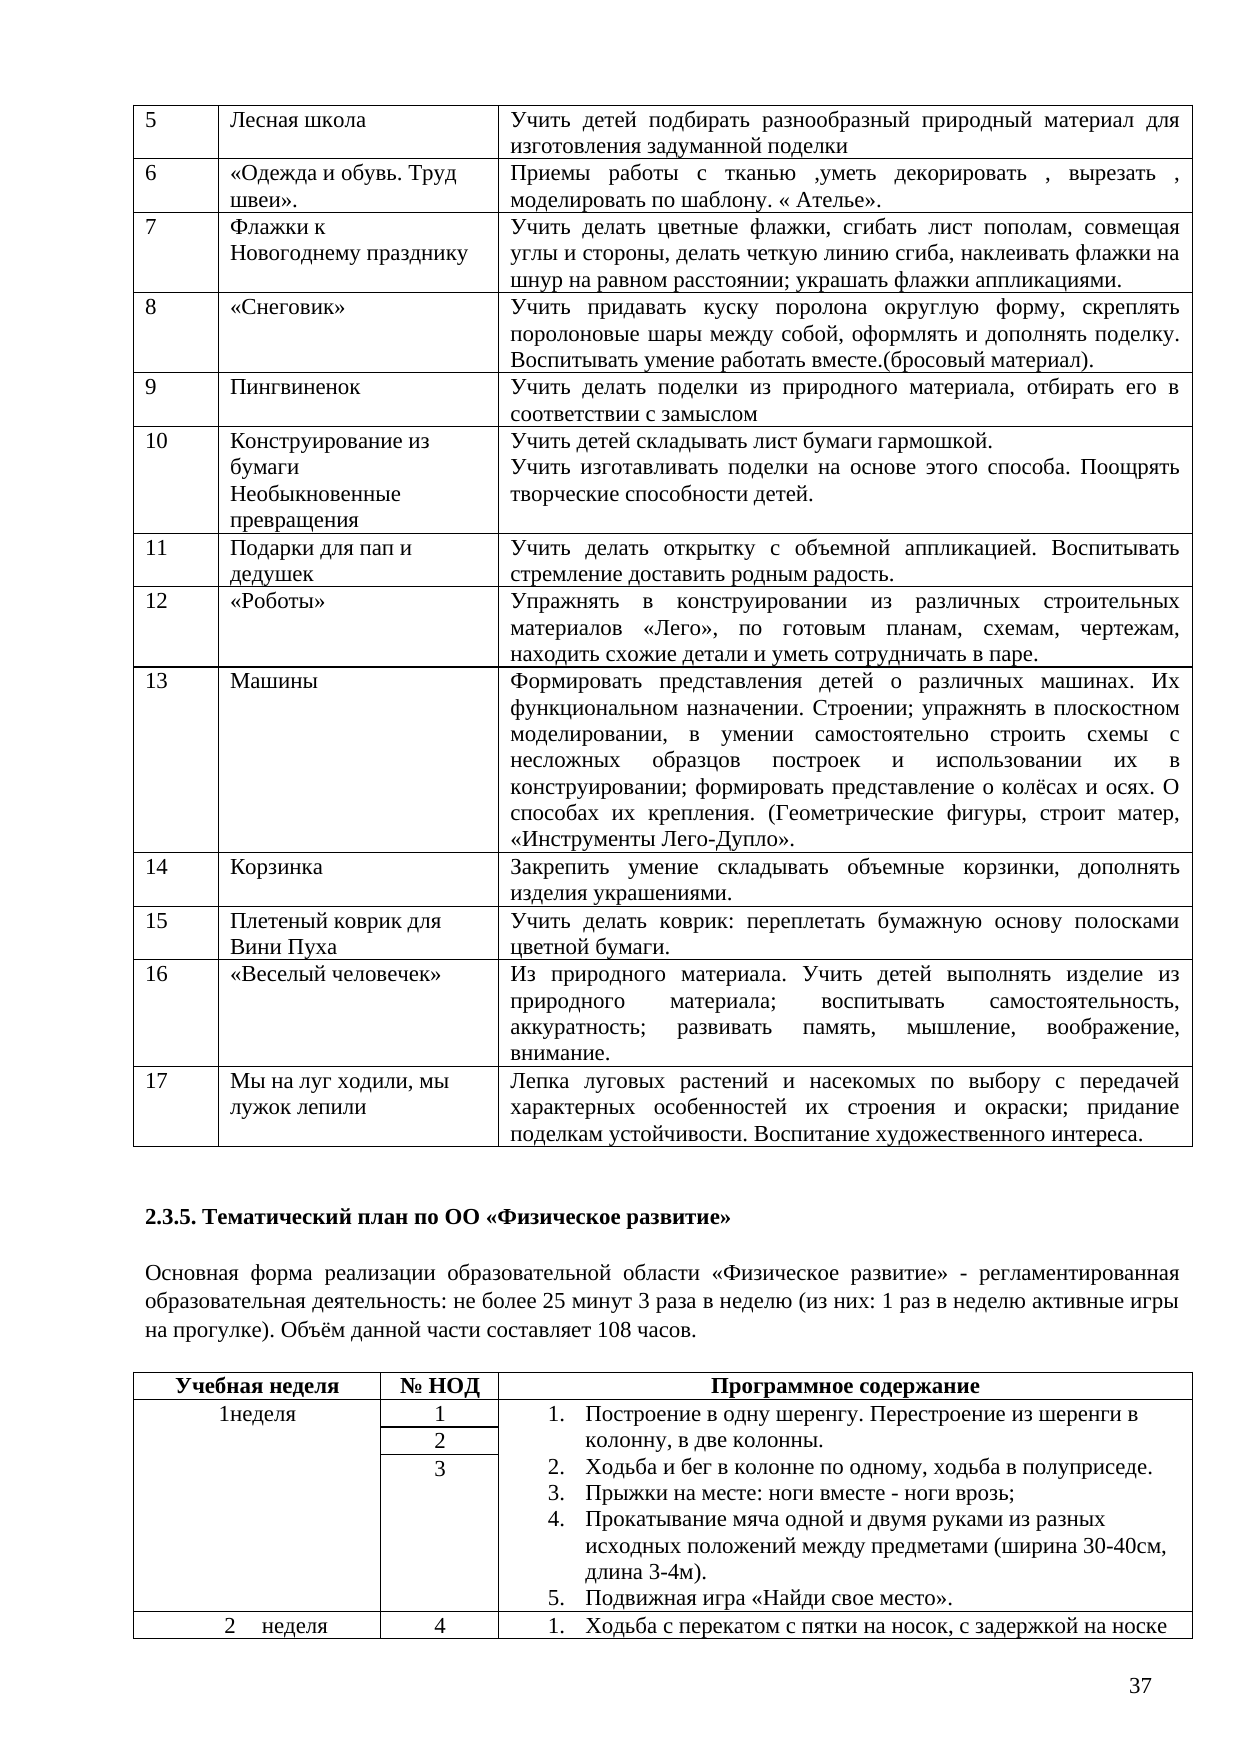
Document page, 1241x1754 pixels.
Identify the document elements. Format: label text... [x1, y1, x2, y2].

text Основная форма реализации образовательной области «Физическое развитие» - регламентированная образовательная деятельность: не более 25 минут 3 раза в неделю (из них: 1 раз в неделю активные игры на прогулке). Объём данной части составляет 108 часов. [145, 1258, 1181, 1342]
table_cell Плетеный коврик для Вини Пуха [219, 907, 498, 959]
table_cell «Одежда и обувь. Труд швеи». [219, 159, 498, 212]
table_cell Лесная школа [219, 106, 498, 158]
table_cell Учить делать поделки из природного материала, отбирать его в соответствии с замыслом [499, 373, 1192, 426]
table_header Учебная неделя [134, 1373, 380, 1399]
table_cell 12 [134, 587, 218, 666]
table_cell Учить придавать куску поролона округлую форму, скреплять поролоновые шары между собой, оформлять и дополнять поделку. Воспитывать умение работать вместе.(бросовый материал). [499, 293, 1192, 372]
table_cell Закрепить умение складывать объемные корзинки, дополнять изделия украшениями. [499, 853, 1192, 906]
table_cell 10 [134, 427, 218, 532]
table_cell Учить делать открытку с объемной аппликацией. Воспитывать стремление доставить родным радость. [499, 534, 1192, 586]
table_cell Мы на луг ходили, мы лужок лепили [219, 1067, 498, 1146]
table_cell Из природного материала. Учить детей выполнять изделие из природного материала; воспитывать самостоятельность, аккуратность; развивать память, мышление, воображение, внимание. [499, 960, 1192, 1066]
table_cell 16 [134, 960, 218, 1066]
table_cell 8 [134, 293, 218, 372]
table_cell Учить делать цветные флажки, сгибать лист пополам, совмещая углы и стороны, делать четкую линию сгиба, наклеивать флажки на шнур на равном расстоянии; украшать флажки аппликациями. [499, 213, 1192, 292]
table_header № НОД [381, 1373, 498, 1399]
table_cell 6 [134, 159, 218, 212]
table_cell 9 [134, 373, 218, 426]
table_cell Учить делать коврик: переплетать бумажную основу полосками цветной бумаги. [499, 907, 1192, 959]
table_cell Подарки для пап и дедушек [219, 534, 498, 586]
table_cell Учить детей подбирать разнообразный природный материал для изготовления задуманной поделки [499, 106, 1192, 158]
table_cell Машины [219, 668, 498, 852]
table_cell Корзинка [219, 853, 498, 906]
table_cell неделя [134, 1612, 380, 1638]
table_cell 13 [134, 668, 218, 852]
table_cell 14 [134, 853, 218, 906]
table_cell Учить детей складывать лист бумаги гармошкой. Учить изготавливать поделки на основе этого способа. Поощрять творческие способности детей. [499, 427, 1192, 532]
table_cell 2 [381, 1428, 498, 1454]
table_cell 15 [134, 907, 218, 959]
table_cell 1неделя [134, 1400, 380, 1611]
table_cell «Снеговик» [219, 293, 498, 372]
table_cell Упражнять в конструировании из различных строительных материалов «Лего», по готовым планам, схемам, чертежам, находить схожие детали и уметь сотрудничать в паре. [499, 587, 1192, 666]
table_cell 5 [134, 106, 218, 158]
table_cell 17 [134, 1067, 218, 1146]
table_cell 11 [134, 534, 218, 586]
table_cell Построение в одну шеренгу. Перестроение из шеренги в колонну, в две колонны. Ходьба и бег в колонне по одному, ходьба в полуприседе. Прыжки на месте: ноги вместе - ноги врозь; Прокатывание мяча одной и двумя руками из разных исходных положений между предметами (ширина 30-40см, длина 3-4м). Подвижная игра «Найди свое место». [499, 1400, 1192, 1611]
table_header Программное содержание [499, 1373, 1192, 1399]
table_cell «Веселый человечек» [219, 960, 498, 1066]
table_cell 7 [134, 213, 218, 292]
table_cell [499, 1612, 1192, 1638]
table_cell Флажки к Новогоднему празднику [219, 213, 498, 292]
text 2.3.5. Тематический план по ОО «Физическое развитие» [145, 1203, 1181, 1229]
table_cell 1 [381, 1400, 498, 1426]
table_cell 3 [381, 1455, 498, 1611]
table_cell Формировать представления детей о различных машинах. Их функциональном назначении. Строении; упражнять в плоскостном моделировании, в умении самостоятельно строить схемы с несложных образцов построек и использовании их в конструировании; формировать представление о колёсах и осях. О способах их крепления. (Геометрические фигуры, строит матер, «Инструменты Лего-Дупло». [499, 668, 1192, 852]
table_cell Приемы работы с тканью ,уметь декорировать , вырезать , моделировать по шаблону. « Ателье». [499, 159, 1192, 212]
table_cell «Роботы» [219, 587, 498, 666]
table_cell Пингвиненок [219, 373, 498, 426]
table_cell Конструирование из бумаги Необыкновенные превращения [219, 427, 498, 532]
table_cell 4 [381, 1612, 498, 1638]
table_cell Лепка луговых растений и насекомых по выбору с передачей характерных особенностей их строения и окраски; придание поделкам устойчивости. Воспитание художественного интереса. [499, 1067, 1192, 1146]
